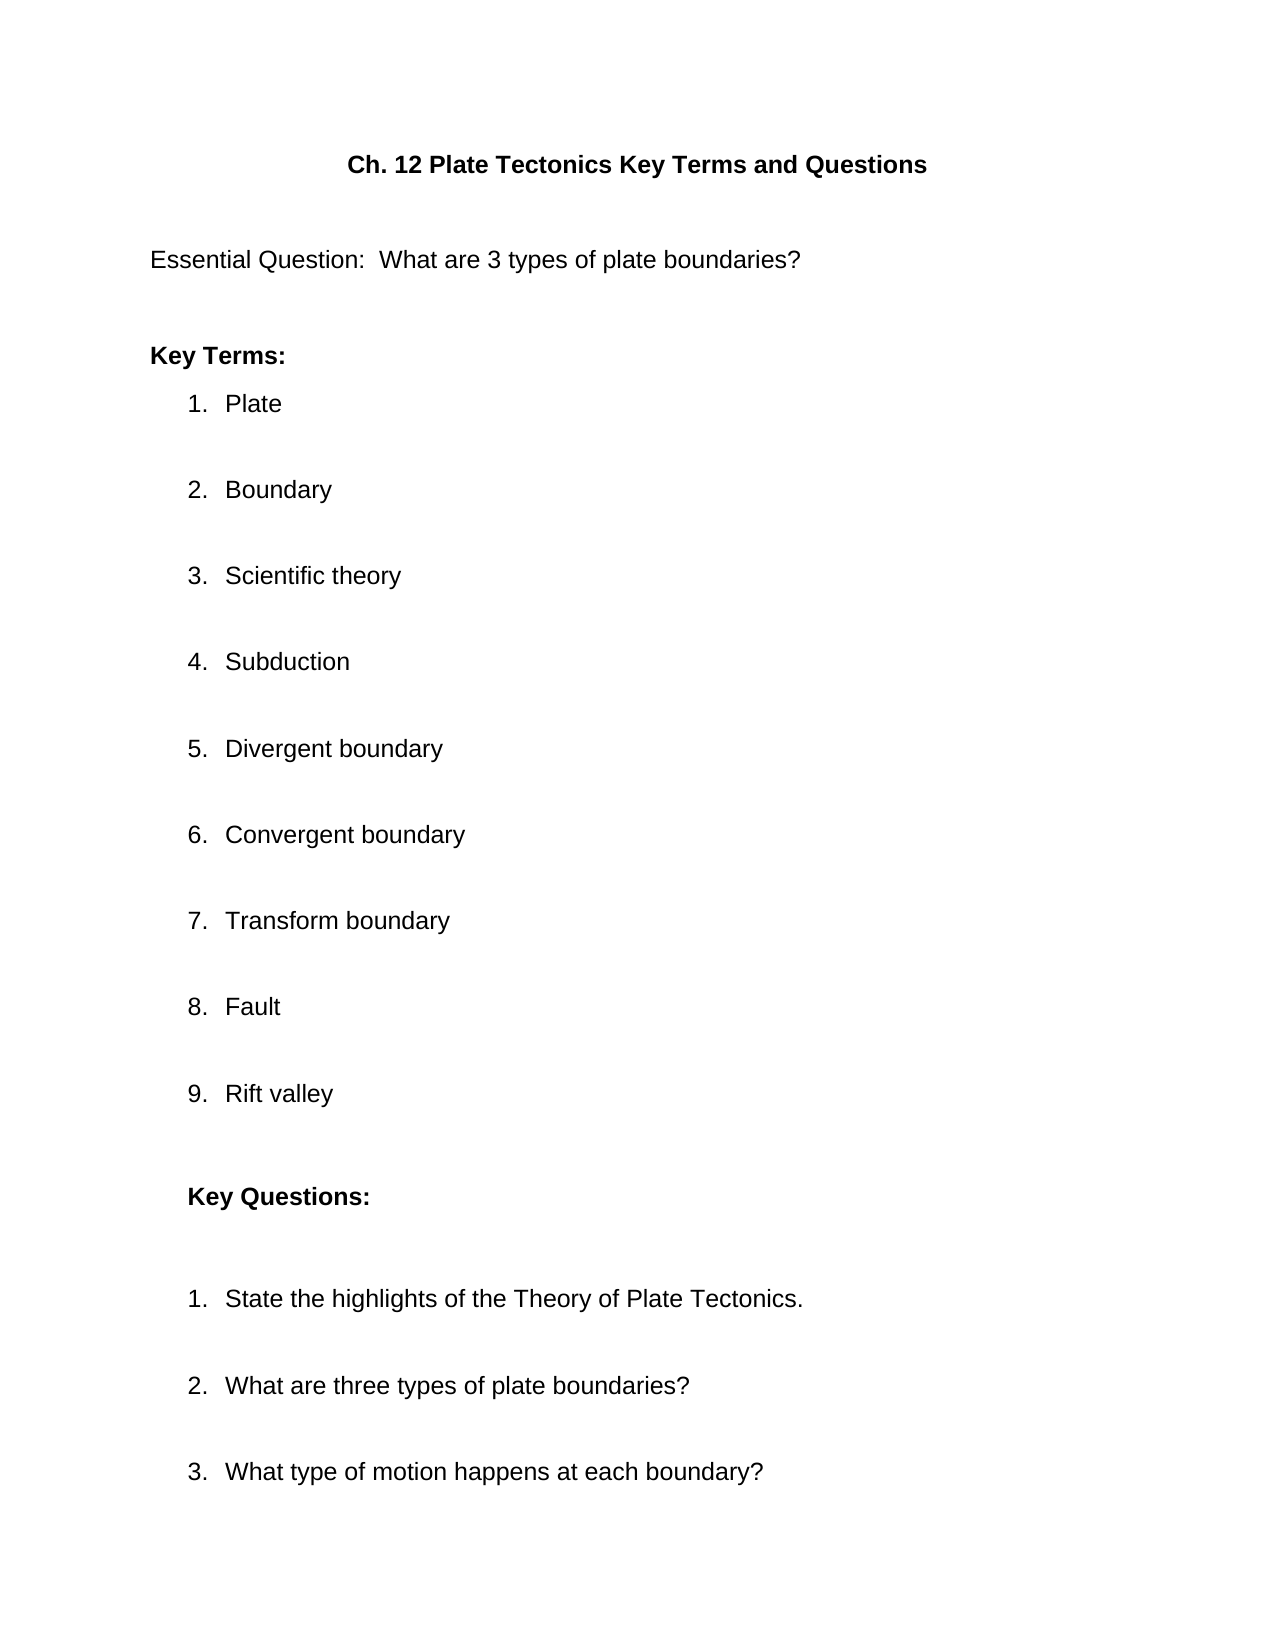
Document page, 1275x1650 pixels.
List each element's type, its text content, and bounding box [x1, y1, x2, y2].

list Boundary [187, 475, 1125, 503]
list Scientific theory [187, 561, 1125, 590]
list What are three types of plate boundaries? [187, 1371, 1125, 1399]
list Convergent boundary [187, 820, 1125, 848]
list Plate [187, 388, 1125, 417]
text Key Terms: [150, 341, 1125, 369]
list Transform boundary [187, 906, 1125, 935]
list Rift valley [187, 1078, 1125, 1107]
list What type of motion happens at each boundary? [187, 1457, 1125, 1486]
list Divergent boundary [187, 733, 1125, 762]
text Ch. 12 Plate Tectonics Key Terms and Questions [150, 150, 1125, 179]
list Fault [187, 992, 1125, 1021]
text Essential Question: What are 3 types of plate boundaries? [150, 245, 1125, 274]
list Subduction [187, 647, 1125, 676]
list State the highlights of the Theory of Plate Tectonics. [187, 1284, 1125, 1313]
text Key Questions: [187, 1181, 1125, 1210]
